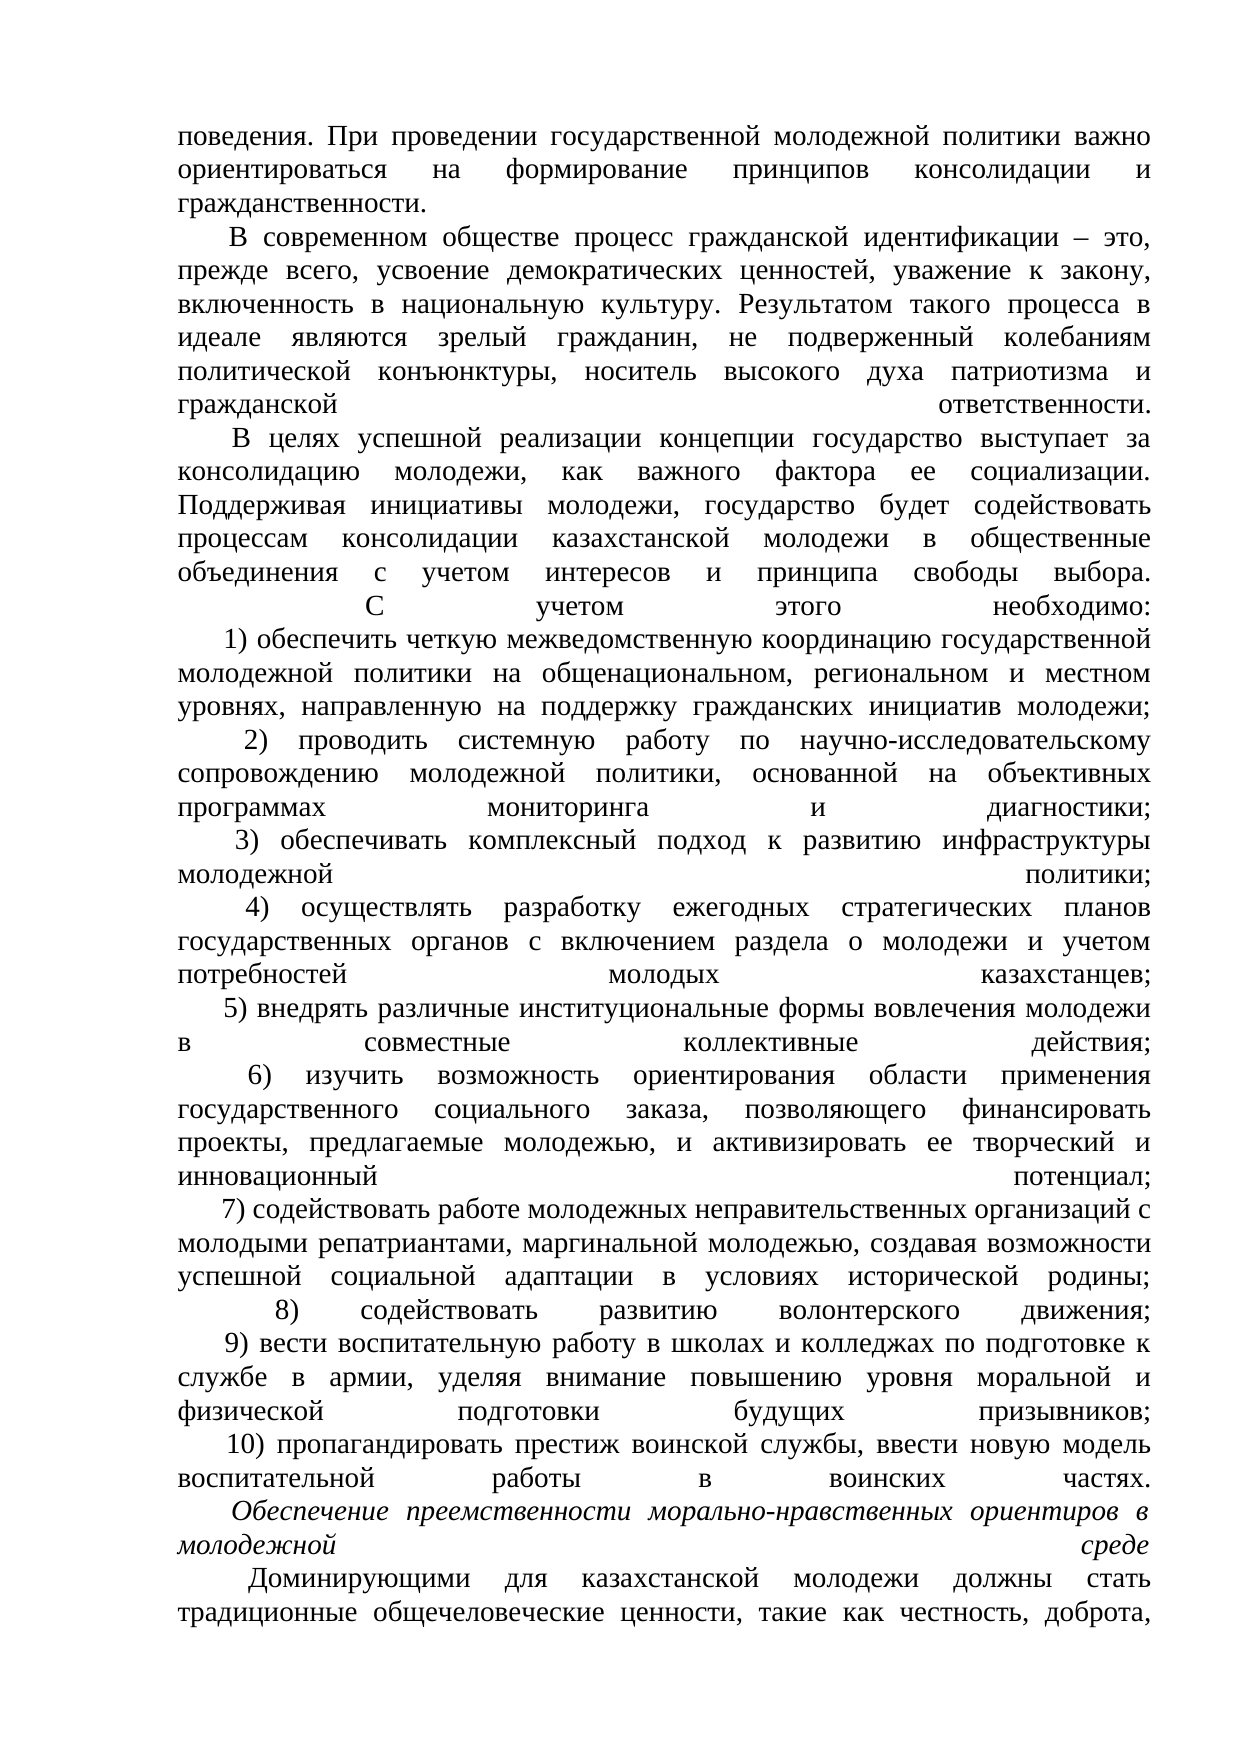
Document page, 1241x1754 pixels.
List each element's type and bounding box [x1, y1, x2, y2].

text [177, 118, 1152, 1627]
